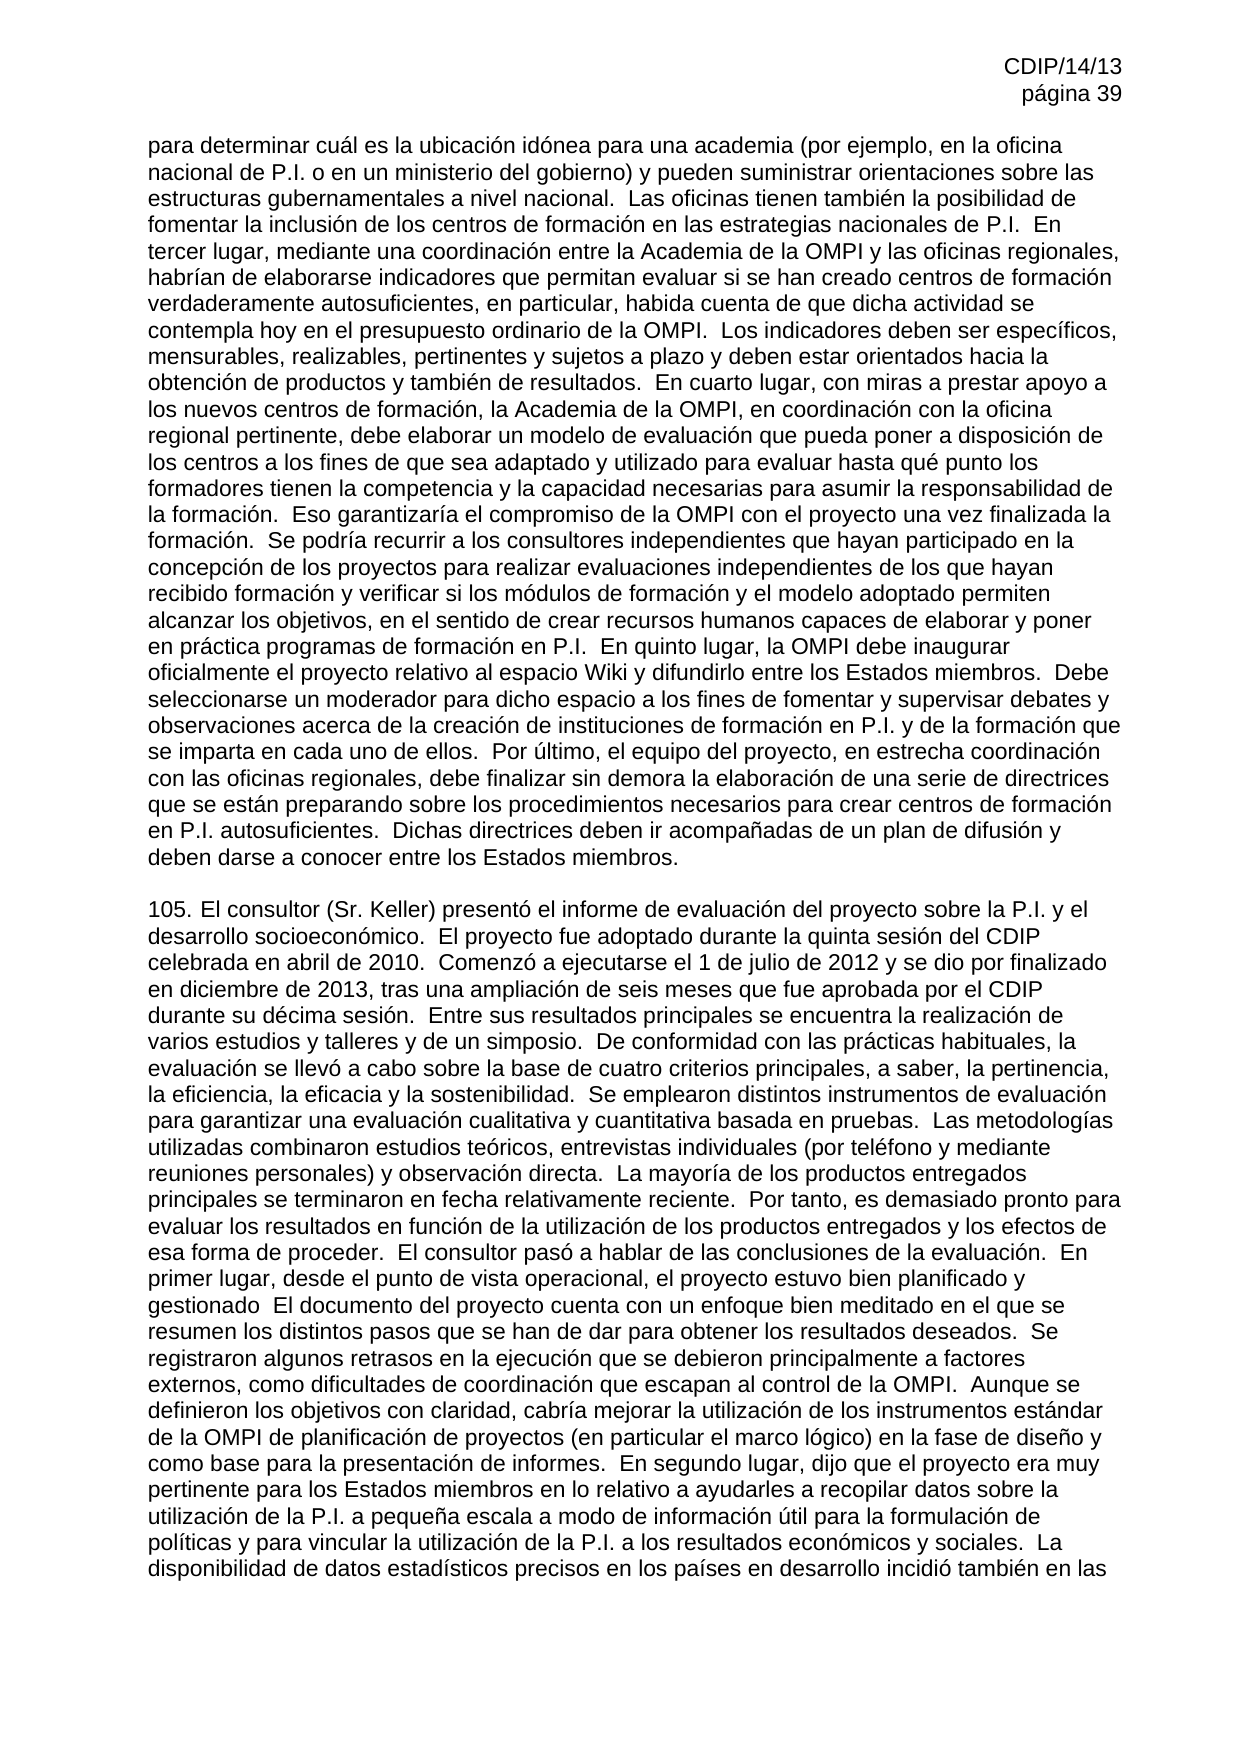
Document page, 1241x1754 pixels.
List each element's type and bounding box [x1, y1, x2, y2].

list [148, 896, 1122, 1582]
list [148, 132, 1122, 870]
